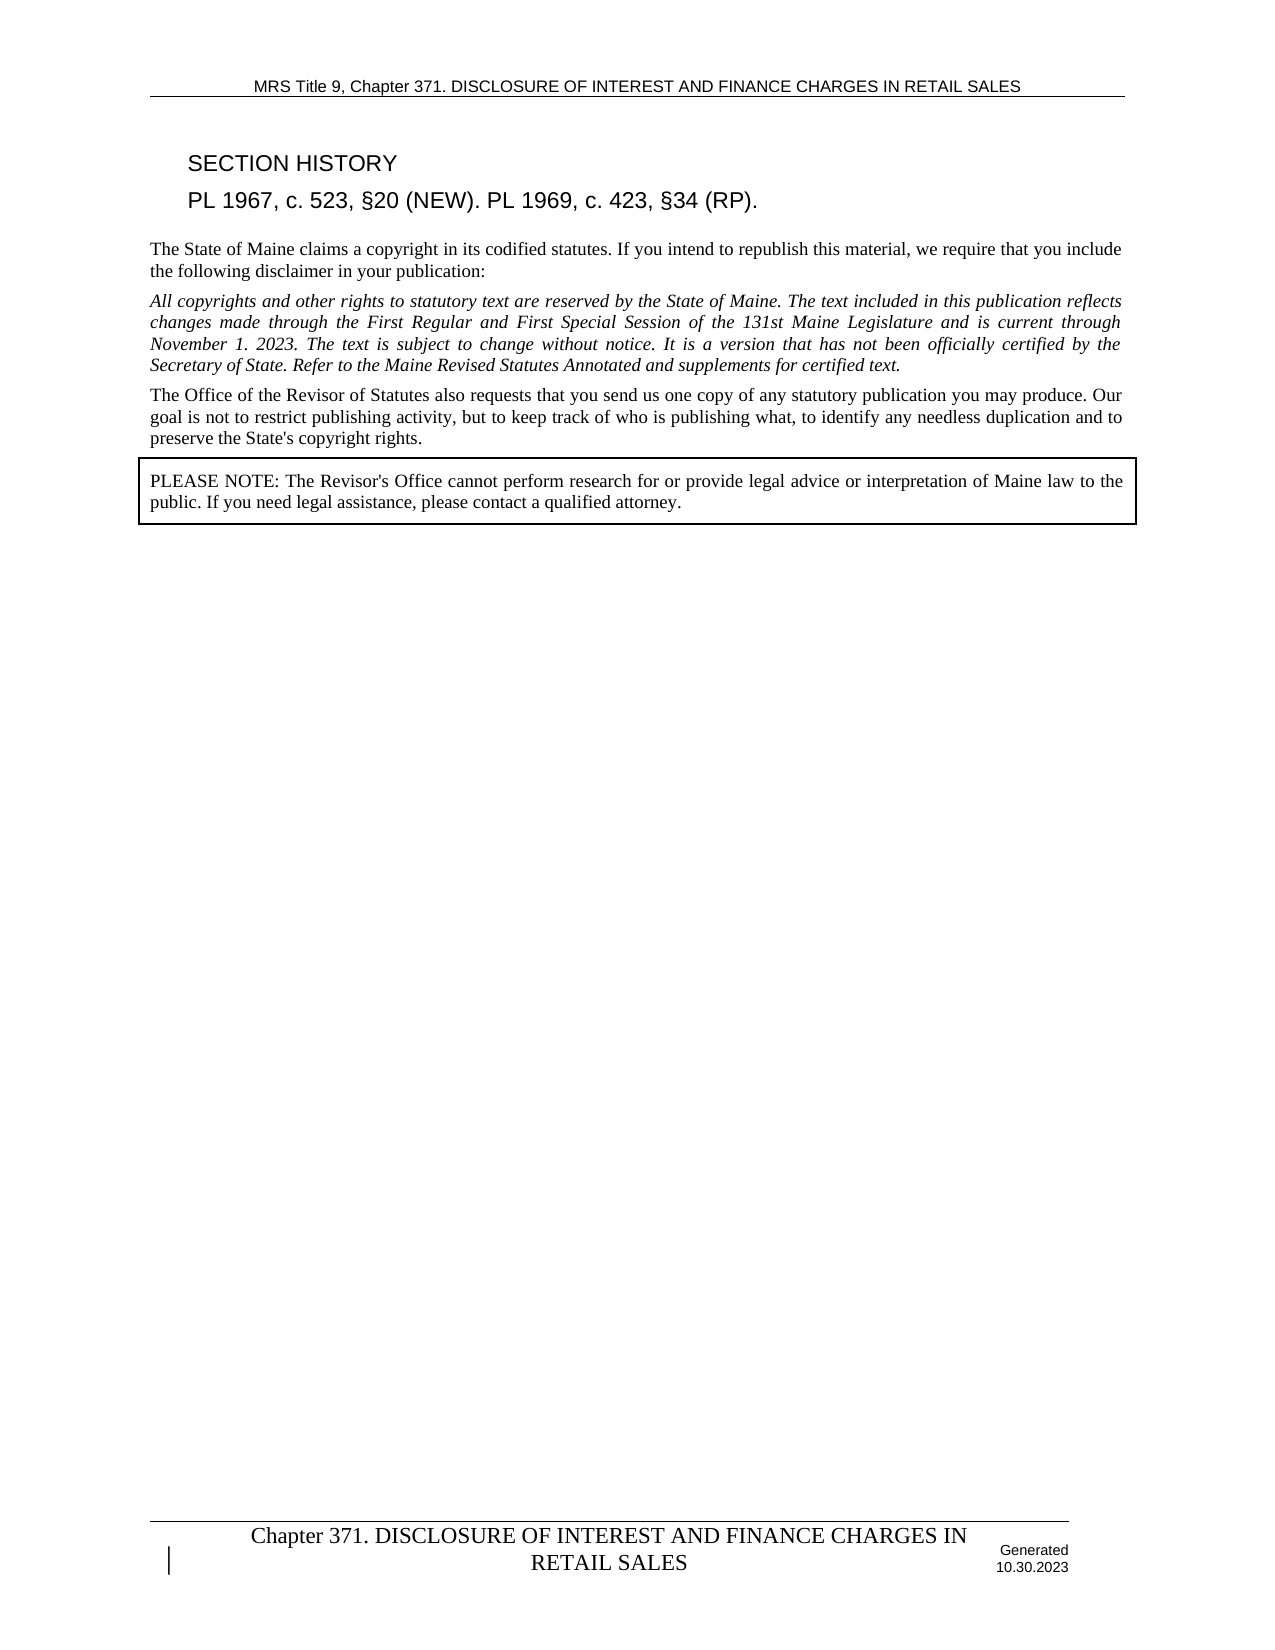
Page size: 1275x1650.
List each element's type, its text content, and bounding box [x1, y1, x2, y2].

text All copyrights and other rights to statutory text are reserved by the State of Maine. The text included in this publication reflects changes made through the First Regular and First Special Session of the 131st Maine Legislature and is current through November 1. 2023 . The text is subject to change without notice. It is a version that has not been officially certified by the Secretary of State. Refer to the Maine Revised Statutes Annotated and supplements for certified text. [150, 289, 1125, 376]
text The State of Maine claims a copyright in its codified statutes. If you intend to republish this material, we require that you include the following disclaimer in your publication: [150, 238, 1125, 281]
text PL 1967, c. 523, §20 (NEW). PL 1969, c. 423, §34 (RP). [187, 187, 1125, 213]
text SECTION HISTORY [187, 150, 1125, 176]
text The Office of the Revisor of Statutes also requests that you send us one copy of any statutory publication you may produce. Our goal is not to restrict publishing activity, but to keep track of who is publishing what, to identify any needless duplication and to preserve the State's copyright rights. [150, 384, 1125, 449]
text PLEASE NOTE: The Revisor's Office cannot perform research for or provide legal advice or interpretation of Maine law to the public. If you need legal assistance, please contact a qualified attorney. [140, 459, 1135, 523]
